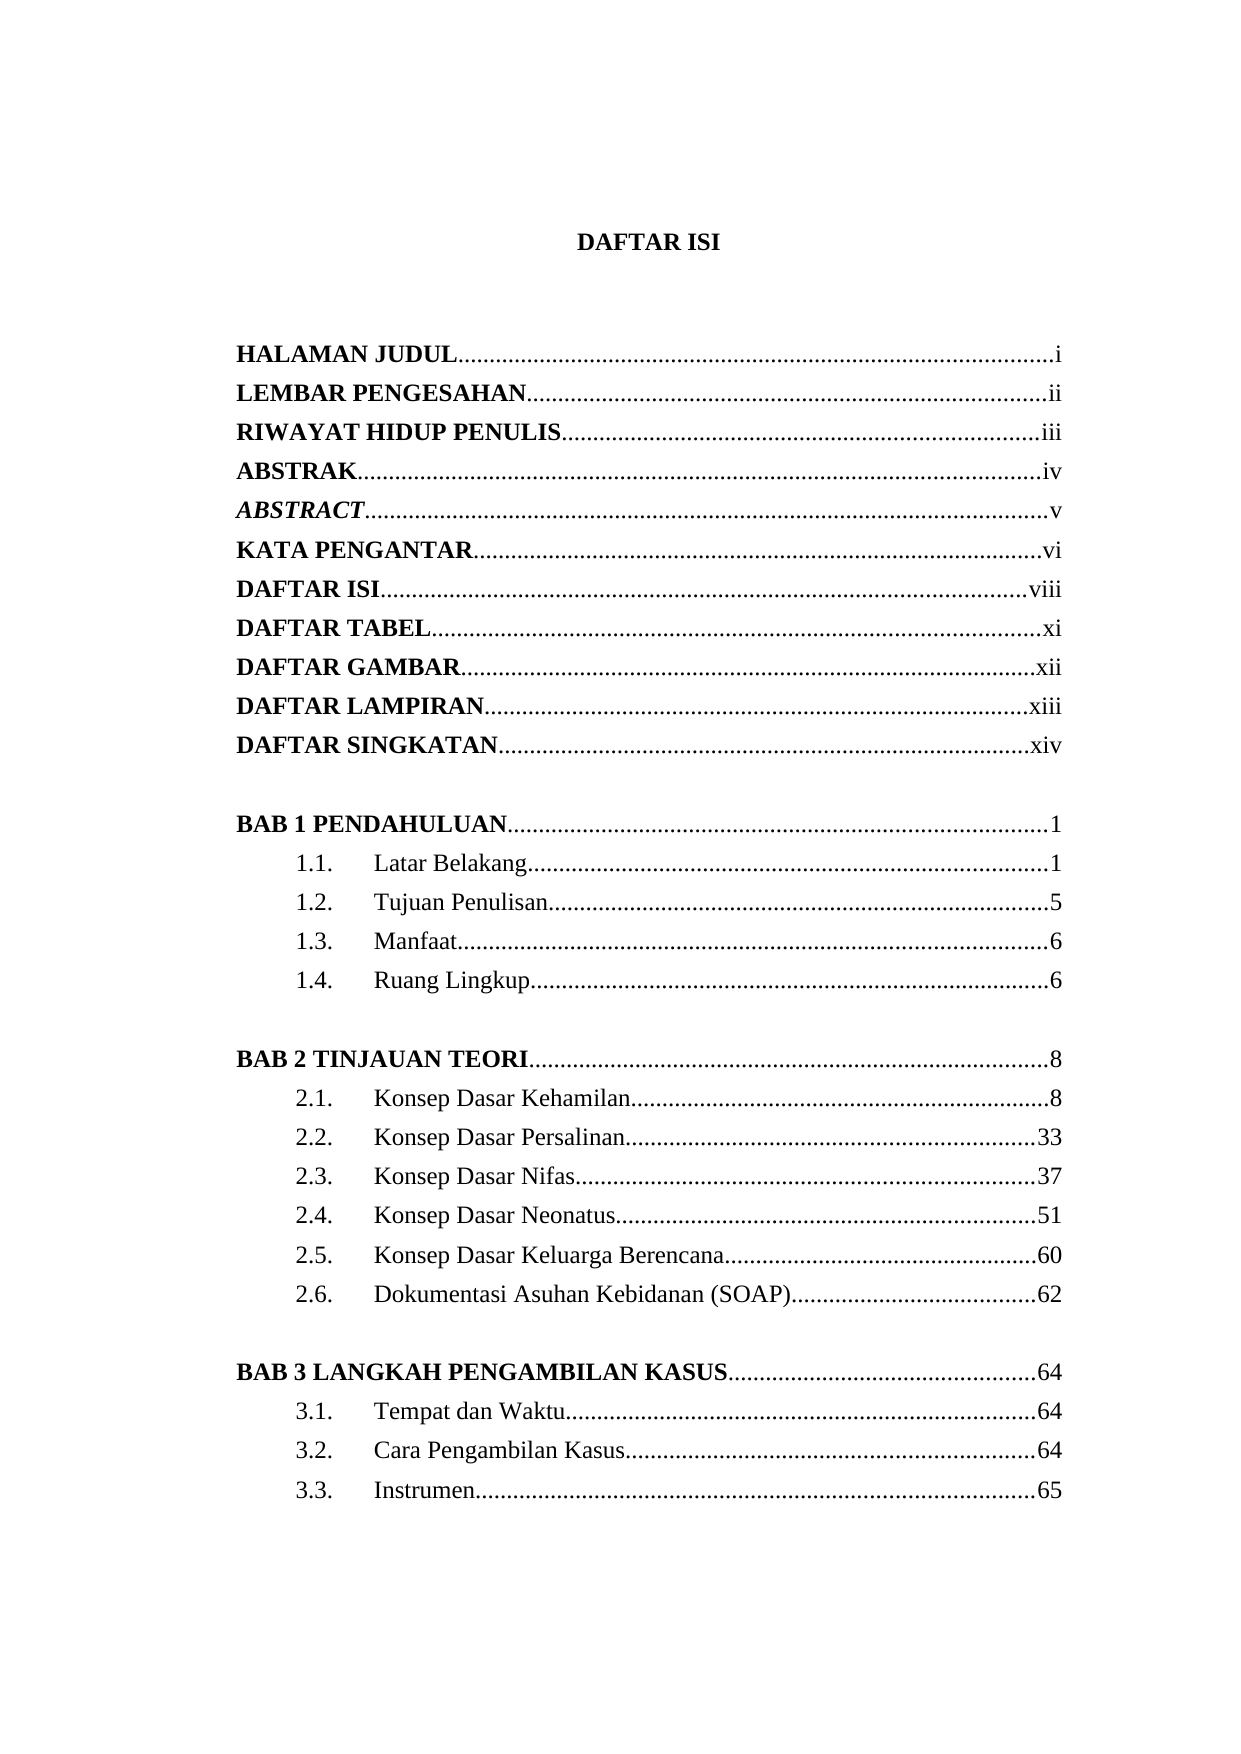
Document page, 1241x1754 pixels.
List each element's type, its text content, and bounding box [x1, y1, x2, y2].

subtitle DAFTAR ISI [234, 227, 1063, 256]
